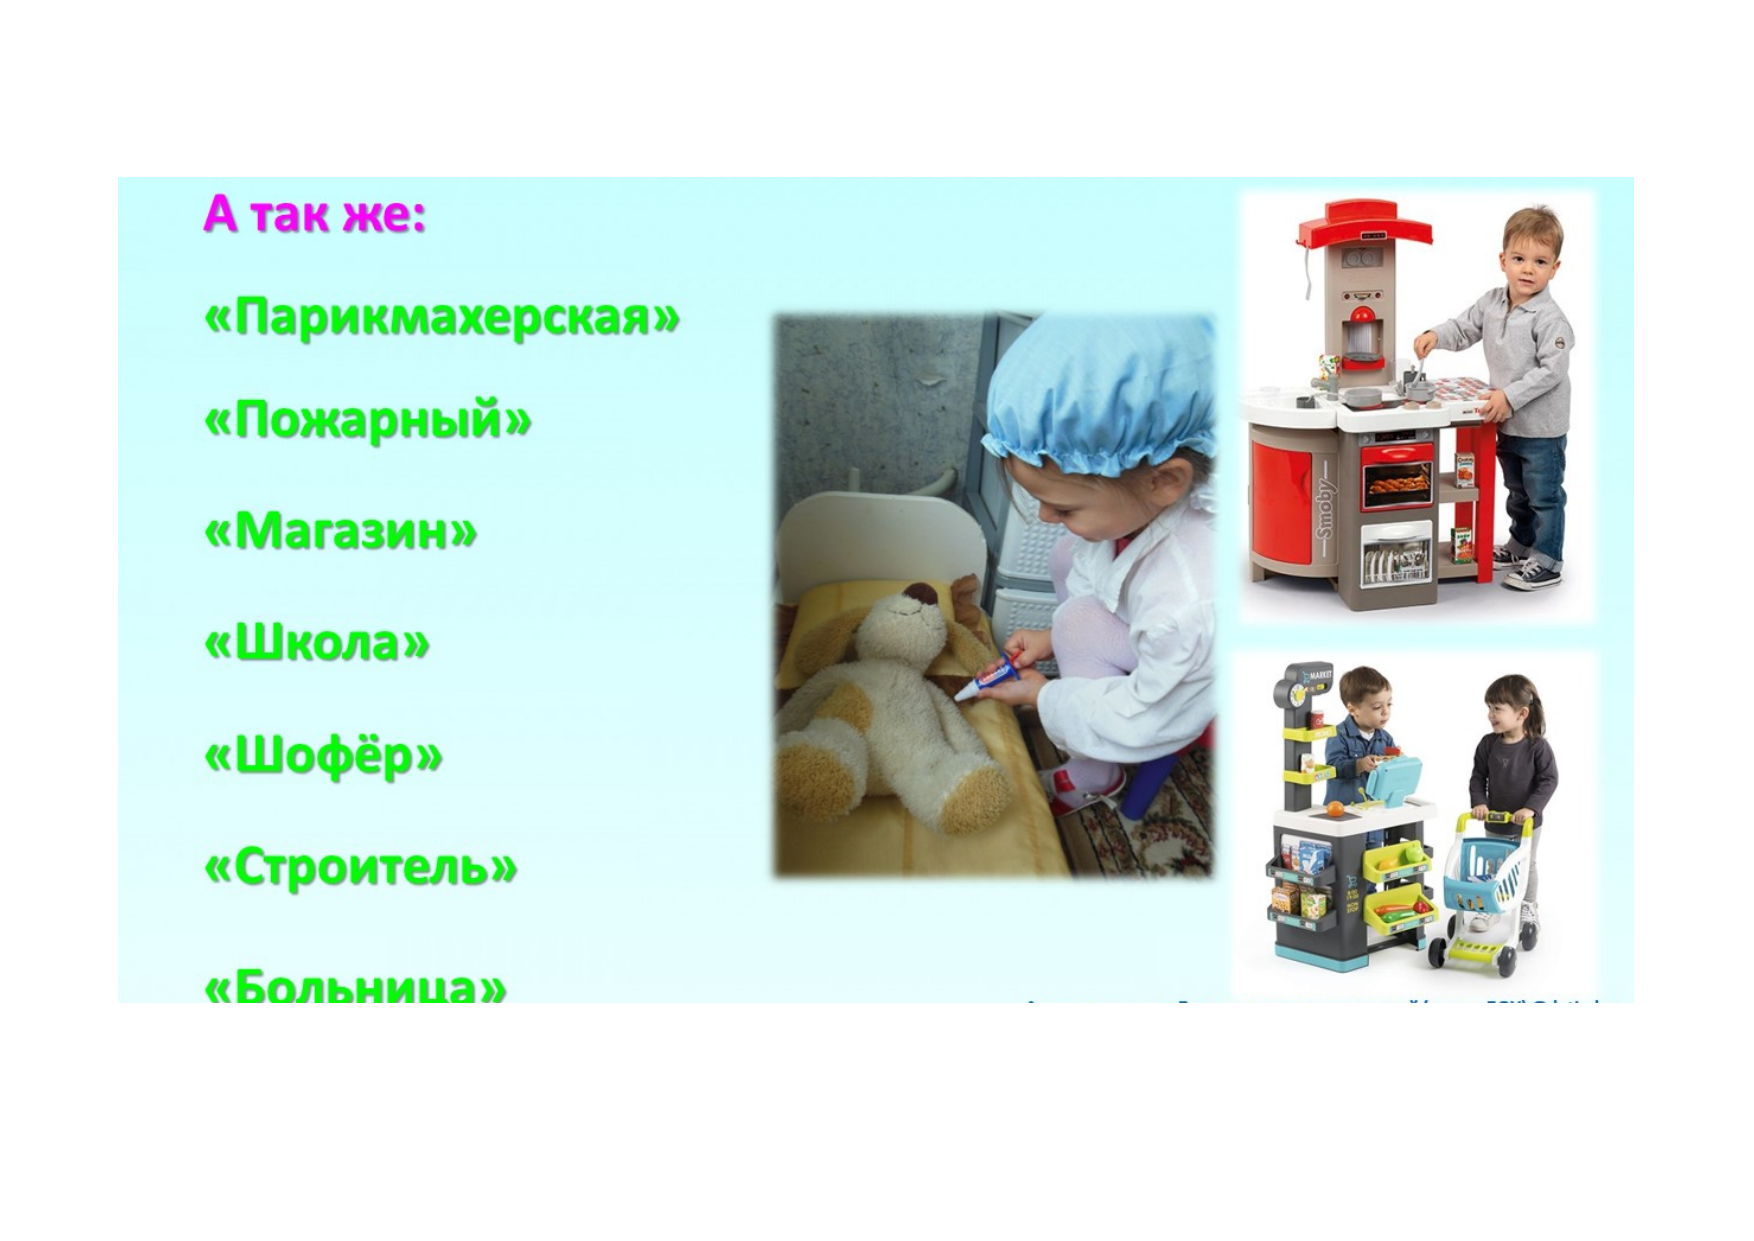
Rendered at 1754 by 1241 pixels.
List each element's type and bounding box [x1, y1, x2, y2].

picture [118, 177, 1634, 1003]
